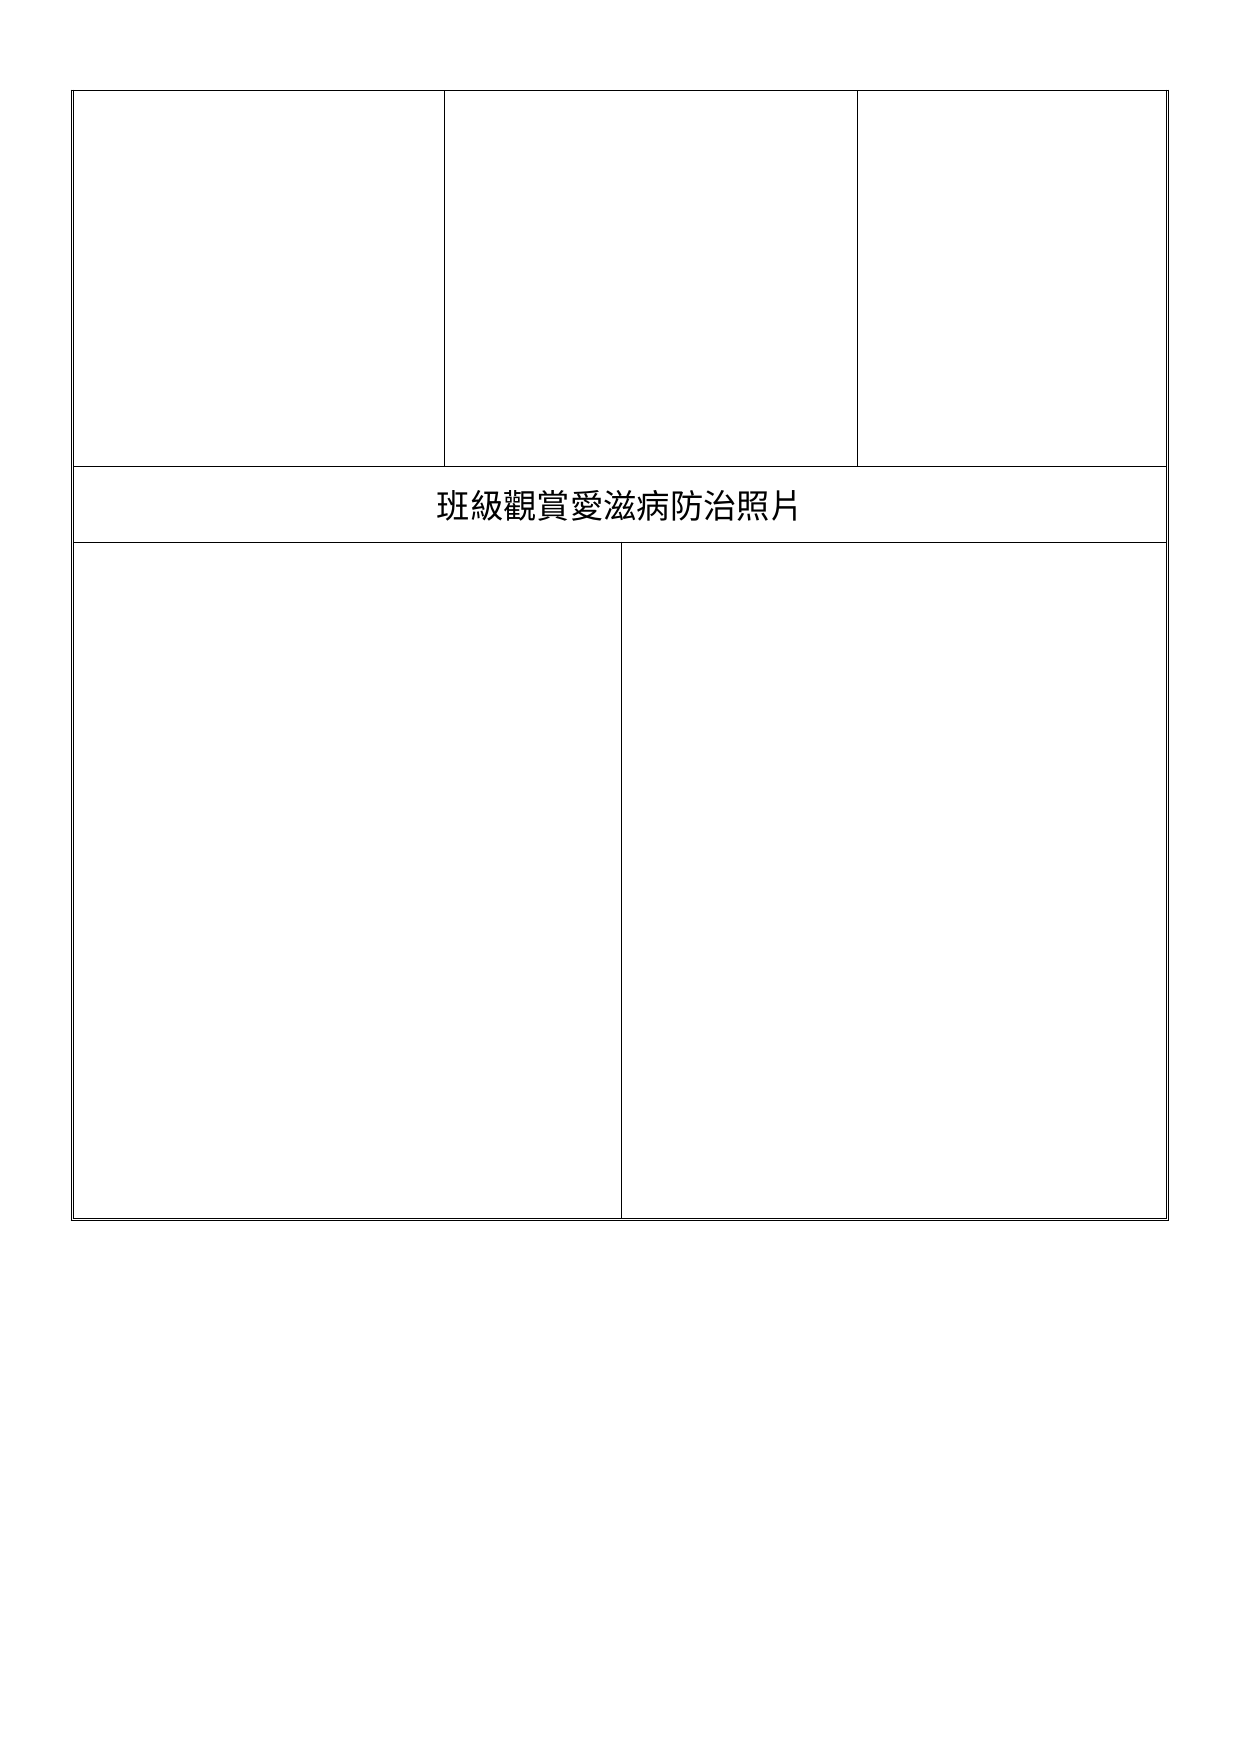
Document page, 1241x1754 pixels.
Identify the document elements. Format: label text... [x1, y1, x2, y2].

table_cell [622, 543, 1166, 1218]
table_cell [858, 91, 1166, 466]
table_cell 班級觀賞愛滋病防治照片 [74, 467, 1166, 542]
table_cell [445, 91, 857, 466]
table_cell [74, 91, 444, 466]
table_cell [74, 543, 621, 1218]
